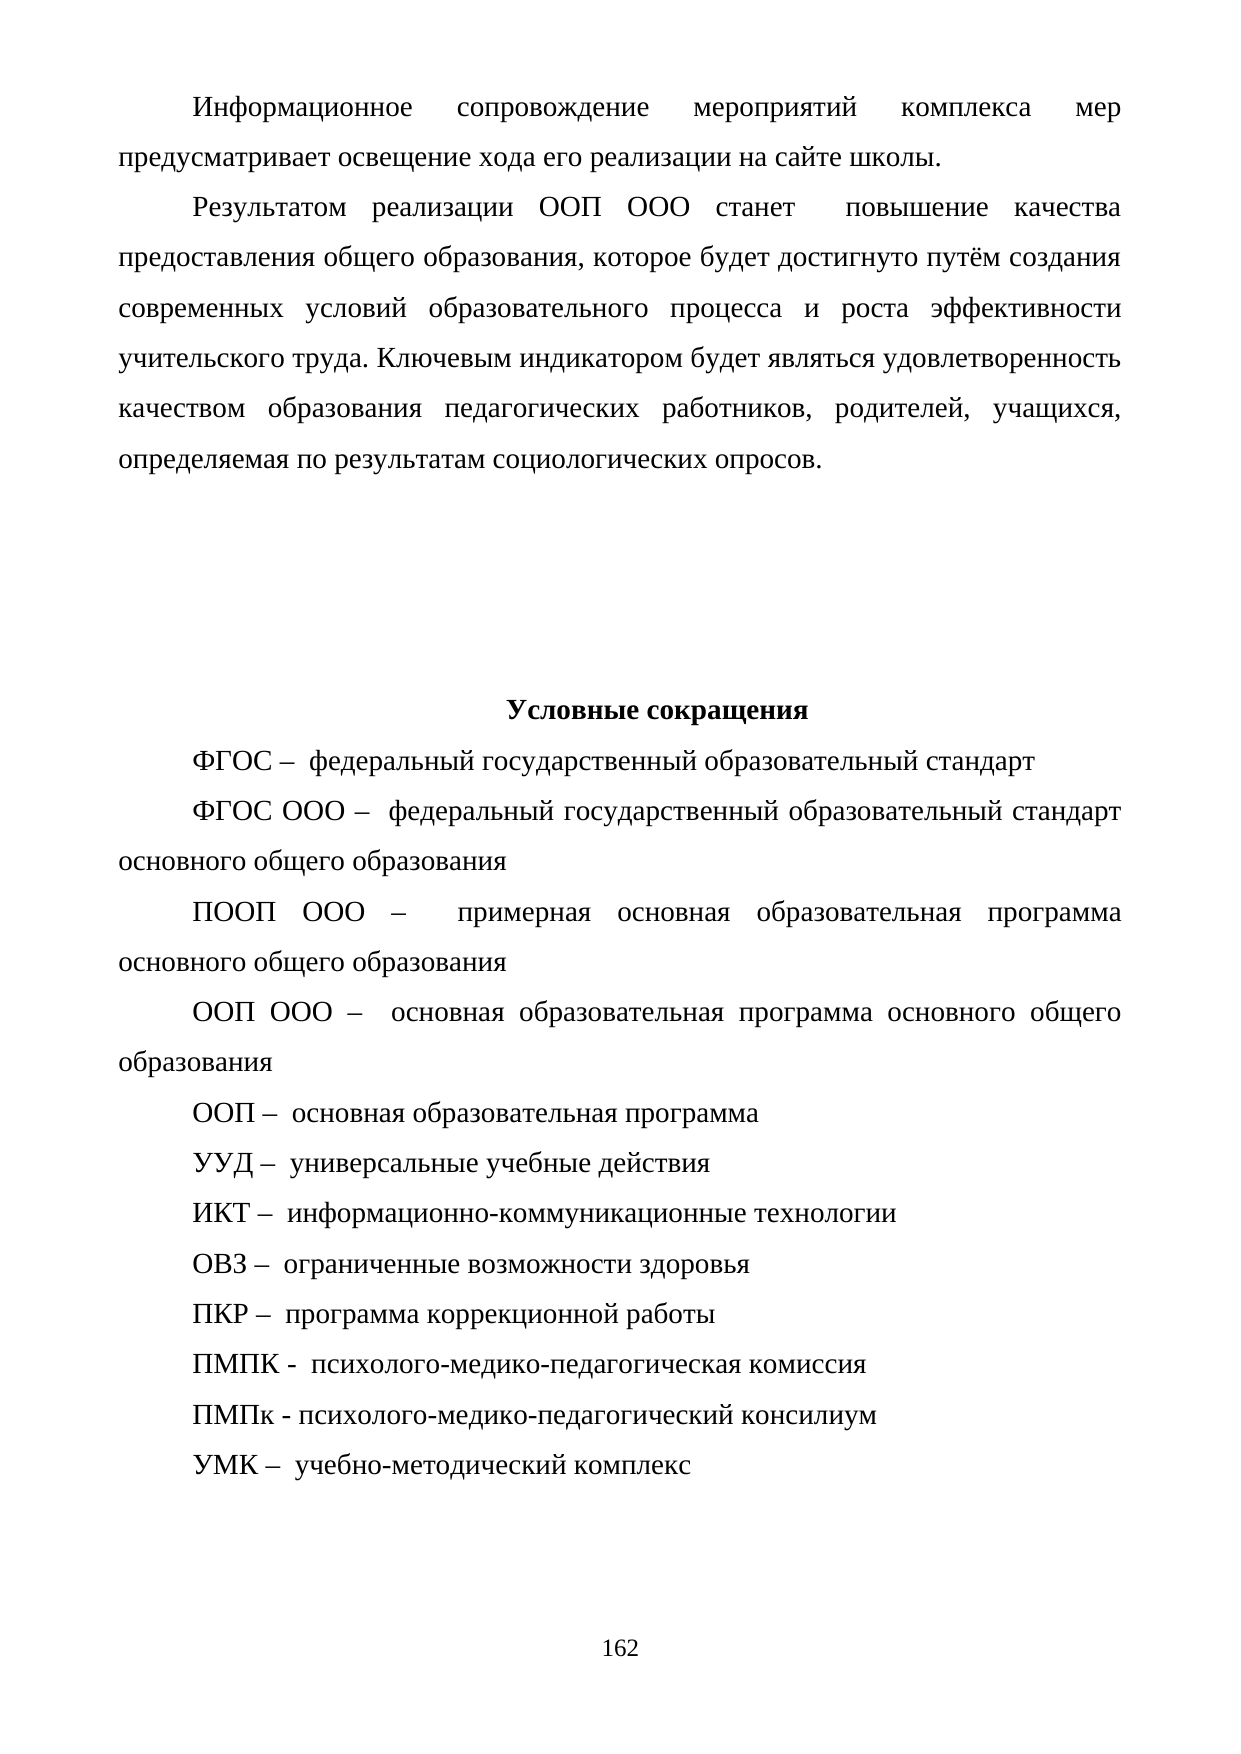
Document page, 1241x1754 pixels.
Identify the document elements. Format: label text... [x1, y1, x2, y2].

text ИКТ – информационно-коммуникационные технологии [118, 1196, 1122, 1229]
text ПООП ООО – примерная основная образовательная программа основного общего образования [118, 894, 1122, 977]
text ПМПк - психолого-медико-педагогический консилиум [118, 1397, 1122, 1430]
text ОВЗ – ограниченные возможности здоровья [118, 1246, 1122, 1279]
text ООП ООО – основная образовательная программа основного общего образования [118, 994, 1122, 1078]
text Информационное сопровождение мероприятий комплекса мер предусматривает освещение хода его реализации на сайте школы. [118, 89, 1122, 172]
text ООП – основная образовательная программа [118, 1095, 1122, 1128]
text УУД – универсальные учебные действия [118, 1145, 1122, 1179]
text Условные сокращения [118, 692, 1122, 726]
text ПКР – программа коррекционной работы [118, 1296, 1122, 1330]
text ФГОС ООО – федеральный государственный образовательный стандарт основного общего образования [118, 793, 1122, 877]
text ФГОС – федеральный государственный образовательный стандарт [118, 743, 1122, 776]
text Результатом реализации ООП ООО станет повышение качества предоставления общего образования, которое будет достигнуто путём создания современных условий образовательного процесса и роста эффективности учительского труда. Ключевым индикатором будет являться удовлетворенность качеством образования педагогических работников, родителей, учащихся, определяемая по результатам социологических опросов. [118, 189, 1122, 474]
text УМК – учебно-методический комплекс [118, 1447, 1122, 1481]
text ПМПК - психолого-медико-педагогическая комиссия [118, 1346, 1122, 1380]
